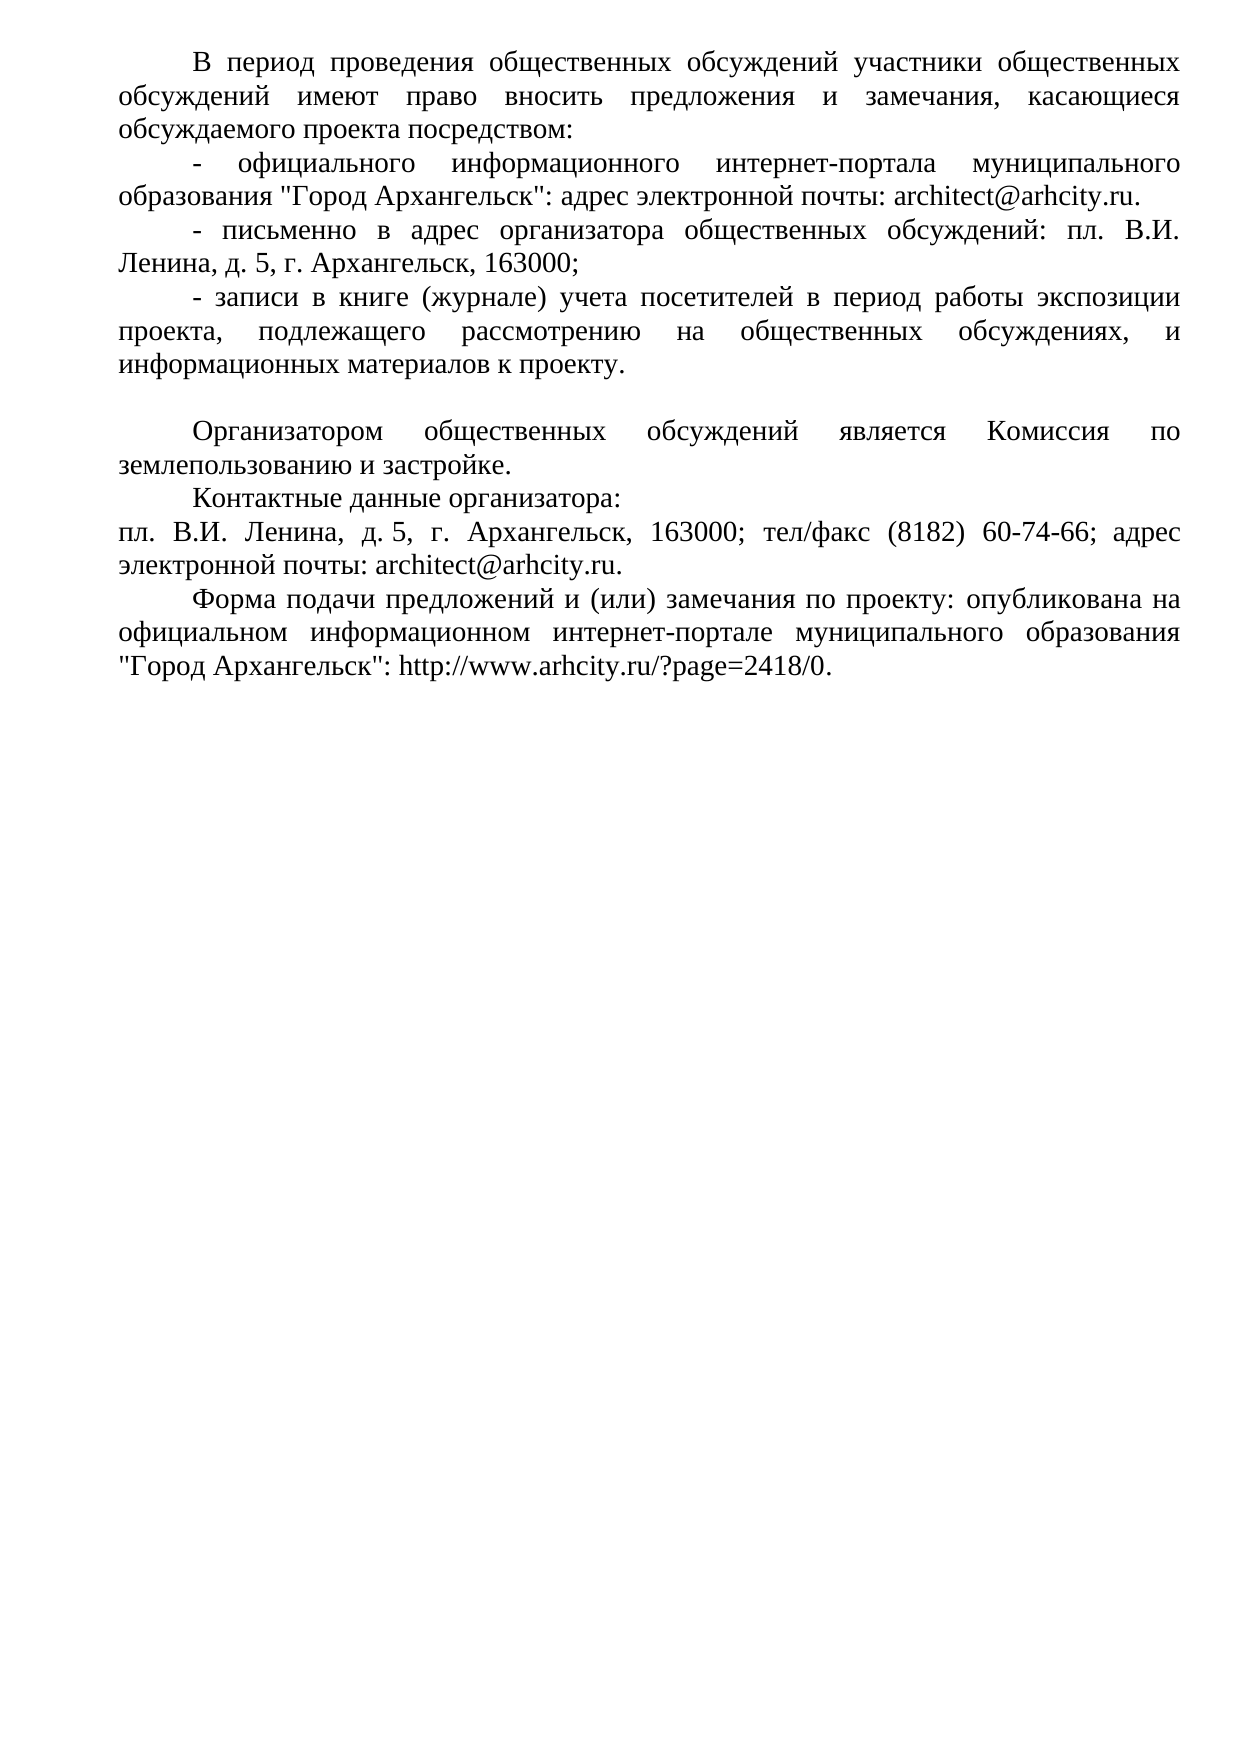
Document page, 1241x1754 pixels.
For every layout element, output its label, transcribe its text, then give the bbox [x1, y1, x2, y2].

text Организатором общественных обсуждений является Комиссия по землепользованию и застройке. [118, 413, 1181, 480]
text - записи в книге (журнале) учета посетителей в период работы экспозиции проекта, подлежащего рассмотрению на общественных обсуждениях, и информационных материалов к проекту. [118, 279, 1181, 380]
text пл. В.И. Ленина, д. 5, г. Архангельск, 163000; тел/факс (8182) 60-74-66; адрес электронной почты: architect@arhcity.ru. [118, 514, 1181, 581]
text - письменно в адрес организатора общественных обсуждений: пл. В.И. Ленина, д. 5, г. Архангельск, 163000; [118, 212, 1181, 279]
text Форма подачи предложений и (или) замечания по проекту: опубликована на официальном информационном интернет-портале муниципального образования "Город Архангельск": http://www.arhcity.ru/?page=2418/0. [118, 581, 1181, 682]
text - официального информационного интернет-портала муниципального образования "Город Архангельск": адрес электронной почты: architect@arhcity.ru. [118, 145, 1181, 212]
text Контактные данные организатора: [118, 480, 1181, 514]
text В период проведения общественных обсуждений участники общественных обсуждений имеют право вносить предложения и замечания, касающиеся обсуждаемого проекта посредством: [118, 44, 1181, 145]
